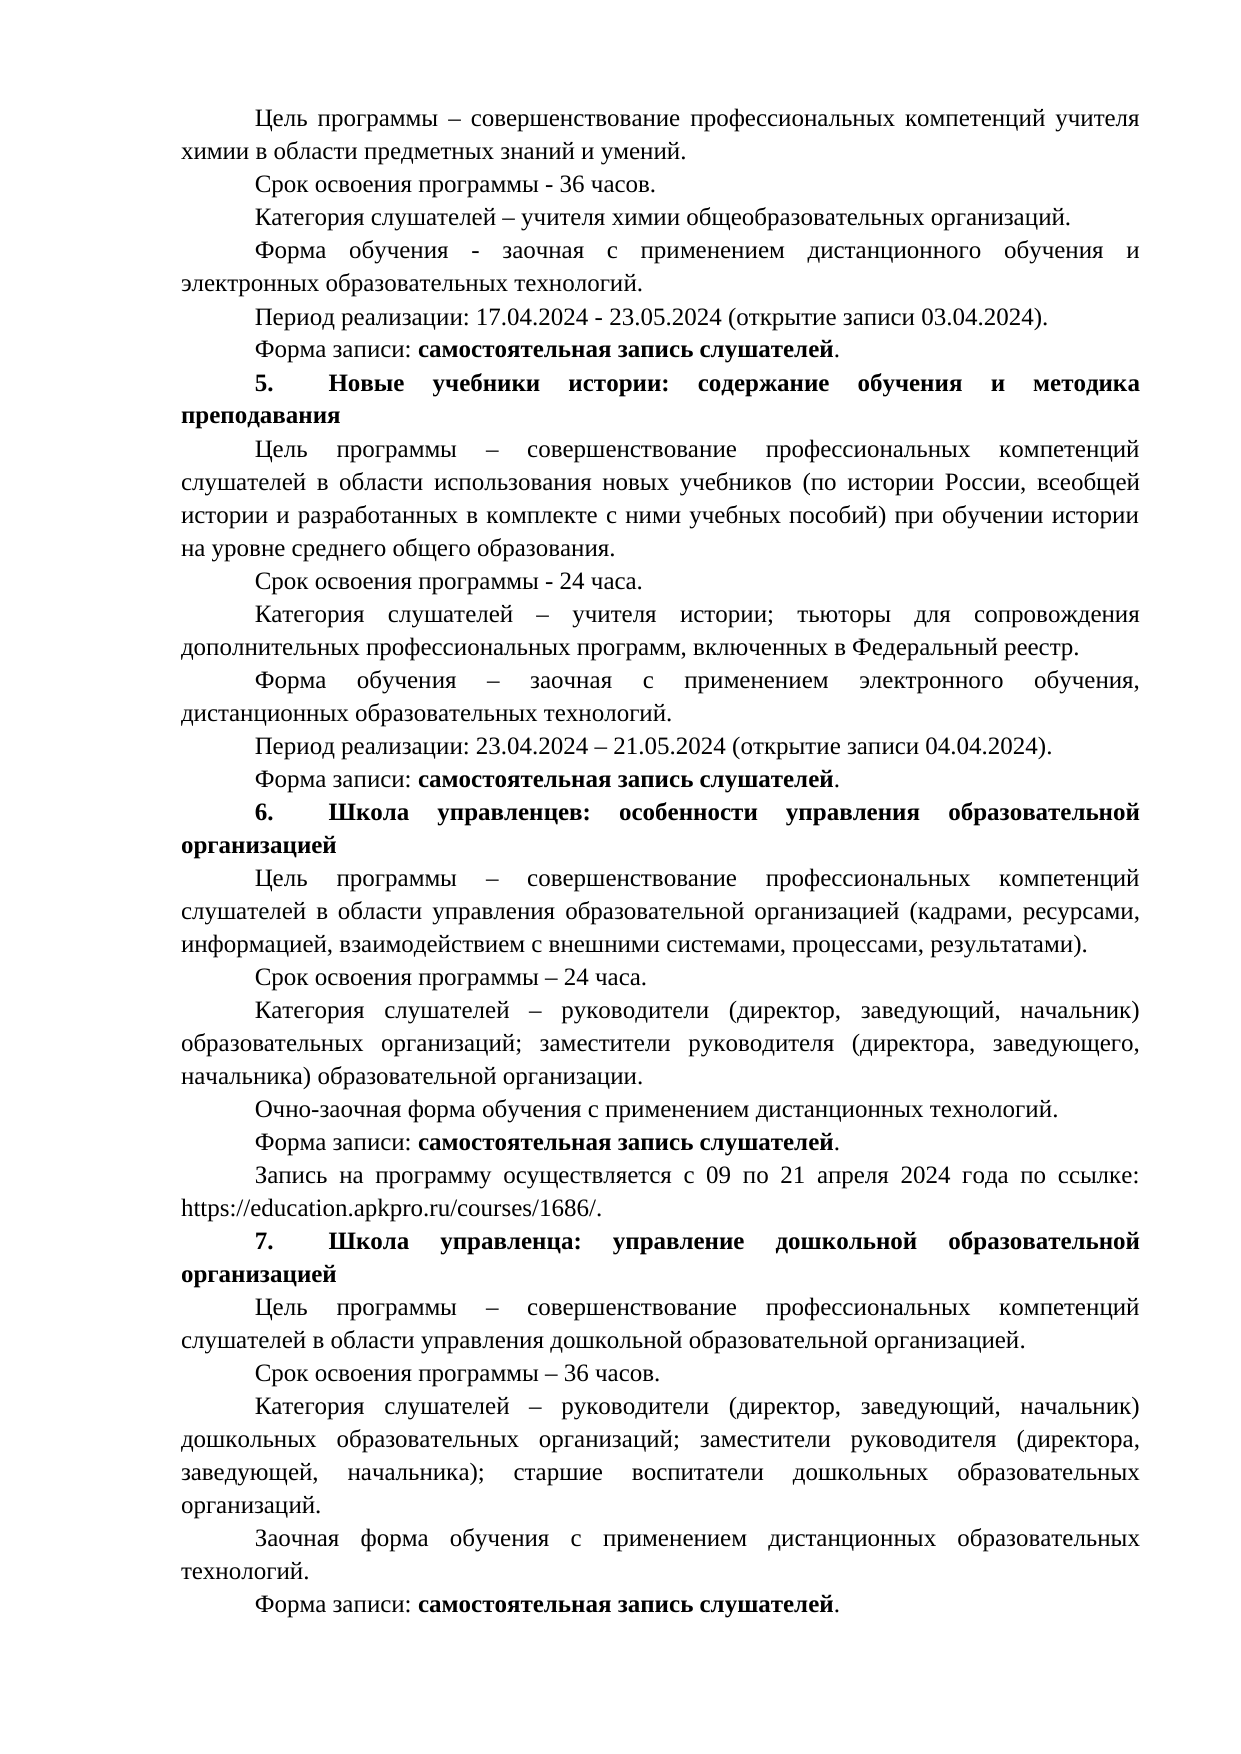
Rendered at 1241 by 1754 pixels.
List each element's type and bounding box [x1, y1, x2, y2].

table_header [170, 104, 1152, 1622]
